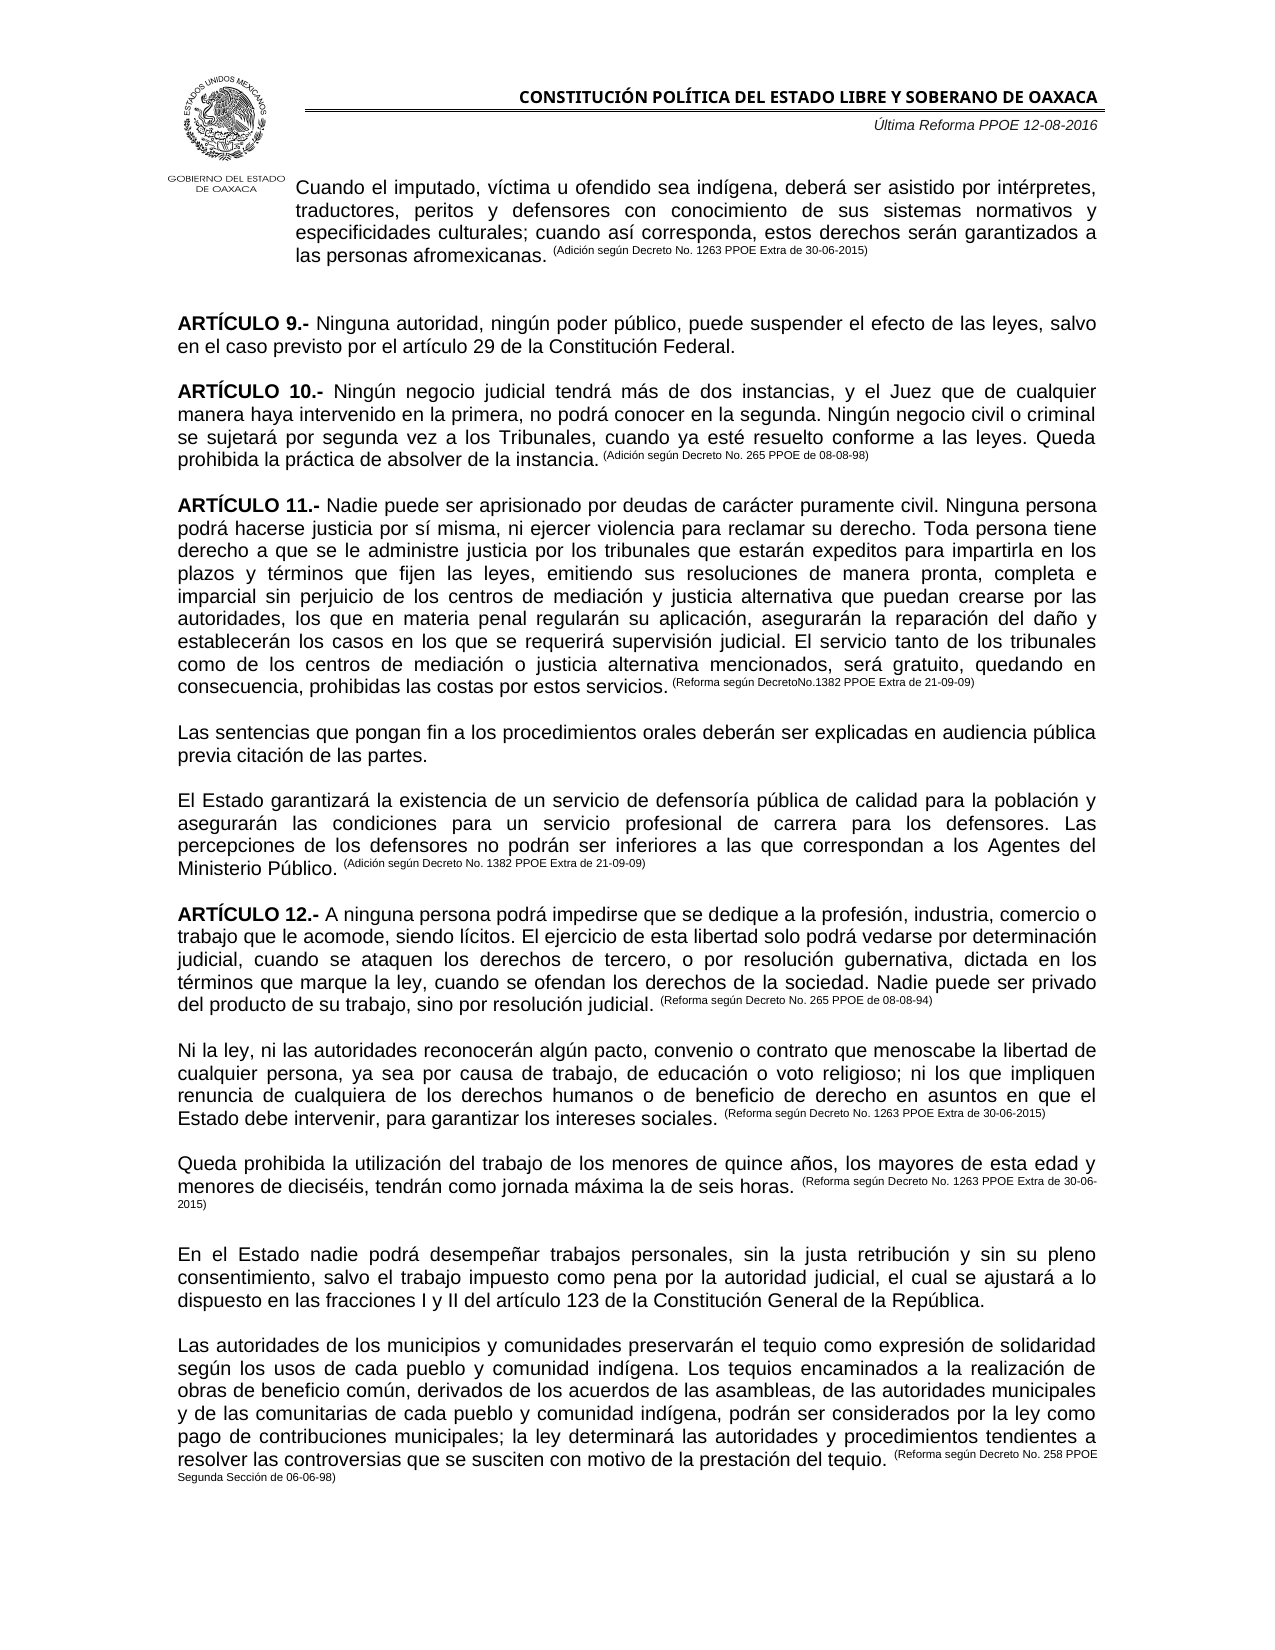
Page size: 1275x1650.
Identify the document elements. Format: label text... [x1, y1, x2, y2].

text ARTÍCULO 9.- Ninguna autoridad, ningún poder público, puede suspender el efecto de las leyes, salvo en el caso previsto por el artículo 29 de la Constitución Federal. [177, 312, 1098, 357]
text Las autoridades de los municipios y comunidades preservarán el tequio como expresión de solidaridad según los usos de cada pueblo y comunidad indígena. Los tequios encaminados a la realización de obras de beneficio común, derivados de los acuerdos de las asambleas, de las autoridades municipales y de las comunitarias de cada pueblo y comunidad indígena, podrán ser considerados por la ley como pago de contribuciones municipales; la ley determinará las autoridades y procedimientos tendientes a resolver las controversias que se susciten con motivo de la prestación del tequio. (Reforma según Decreto No. 258 PPOE Segunda Sección de 06-06-98) [177, 1334, 1098, 1493]
text ARTÍCULO 11.- Nadie puede ser aprisionado por deudas de carácter puramente civil. Ninguna persona podrá hacerse justicia por sí misma, ni ejercer violencia para reclamar su derecho. Toda persona tiene derecho a que se le administre justicia por los tribunales que estarán expeditos para impartirla en los plazos y términos que fijen las leyes, emitiendo sus resoluciones de manera pronta, completa e imparcial sin perjuicio de los centros de mediación y justicia alternativa que puedan crearse por las autoridades, los que en materia penal regularán su aplicación, asegurarán la reparación del daño y establecerán los casos en los que se requerirá supervisión judicial. El servicio tanto de los tribunales como de los centros de mediación o justicia alternativa mencionados, será gratuito, quedando en consecuencia, prohibidas las costas por estos servicios. (Reforma según DecretoNo.1382 PPOE Extra de 21-09-09) [177, 494, 1098, 698]
text Ni la ley, ni las autoridades reconocerán algún pacto, convenio o contrato que menoscabe la libertad de cualquier persona, ya sea por causa de trabajo, de educación o voto religioso; ni los que impliquen renuncia de cualquiera de los derechos humanos o de beneficio de derecho en asuntos en que el Estado debe intervenir, para garantizar los intereses sociales. (Reforma según Decreto No. 1263 PPOE Extra de 30-06-2015) [177, 1039, 1098, 1129]
picture [165, 73, 288, 195]
text ARTÍCULO 12.- A ninguna persona podrá impedirse que se dedique a la profesión, industria, comercio o trabajo que le acomode, siendo lícitos. El ejercicio de esta libertad solo podrá vedarse por determinación judicial, cuando se ataquen los derechos de tercero, o por resolución gubernativa, dictada en los términos que marque la ley, cuando se ofendan los derechos de la sociedad. Nadie puede ser privado del producto de su trabajo, sino por resolución judicial. (Reforma según Decreto No. 265 PPOE de 08-08-94) [177, 902, 1098, 1016]
text En el Estado nadie podrá desempeñar trabajos personales, sin la justa retribución y sin su pleno consentimiento, salvo el trabajo impuesto como pena por la autoridad judicial, el cual se ajustará a lo dispuesto en las fracciones I y II del artículo 123 de la Constitución General de la República. [177, 1243, 1098, 1311]
text ARTÍCULO 10.- Ningún negocio judicial tendrá más de dos instancias, y el Juez que de cualquier manera haya intervenido en la primera, no podrá conocer en la segunda. Ningún negocio civil o criminal se sujetará por segunda vez a los Tribunales, cuando ya esté resuelto conforme a las leyes. Queda prohibida la práctica de absolver de la instancia. (Adición según Decreto No. 265 PPOE de 08-08-98) [177, 380, 1098, 471]
text Cuando el imputado, víctima u ofendido sea indígena, deberá ser asistido por intérpretes, traductores, peritos y defensores con conocimiento de sus sistemas normativos y especificidades culturales; cuando así corresponda, estos derechos serán garantizados a las personas afromexicanas. (Adición según Decreto No. 1263 PPOE Extra de 30-06-2015) [295, 176, 1098, 267]
text El Estado garantizará la existencia de un servicio de defensoría pública de calidad para la población y asegurarán las condiciones para un servicio profesional de carrera para los defensores. Las percepciones de los defensores no podrán ser inferiores a las que correspondan a los Agentes del Ministerio Público. (Adición según Decreto No. 1382 PPOE Extra de 21-09-09) [177, 789, 1098, 880]
text Las sentencias que pongan fin a los procedimientos orales deberán ser explicadas en audiencia pública previa citación de las partes. [177, 721, 1098, 766]
text Queda prohibida la utilización del trabajo de los menores de quince años, los mayores de esta edad y menores de dieciséis, tendrán como jornada máxima la de seis horas. (Reforma según Decreto No. 1263 PPOE Extra de 30-06-2015) [177, 1152, 1098, 1220]
